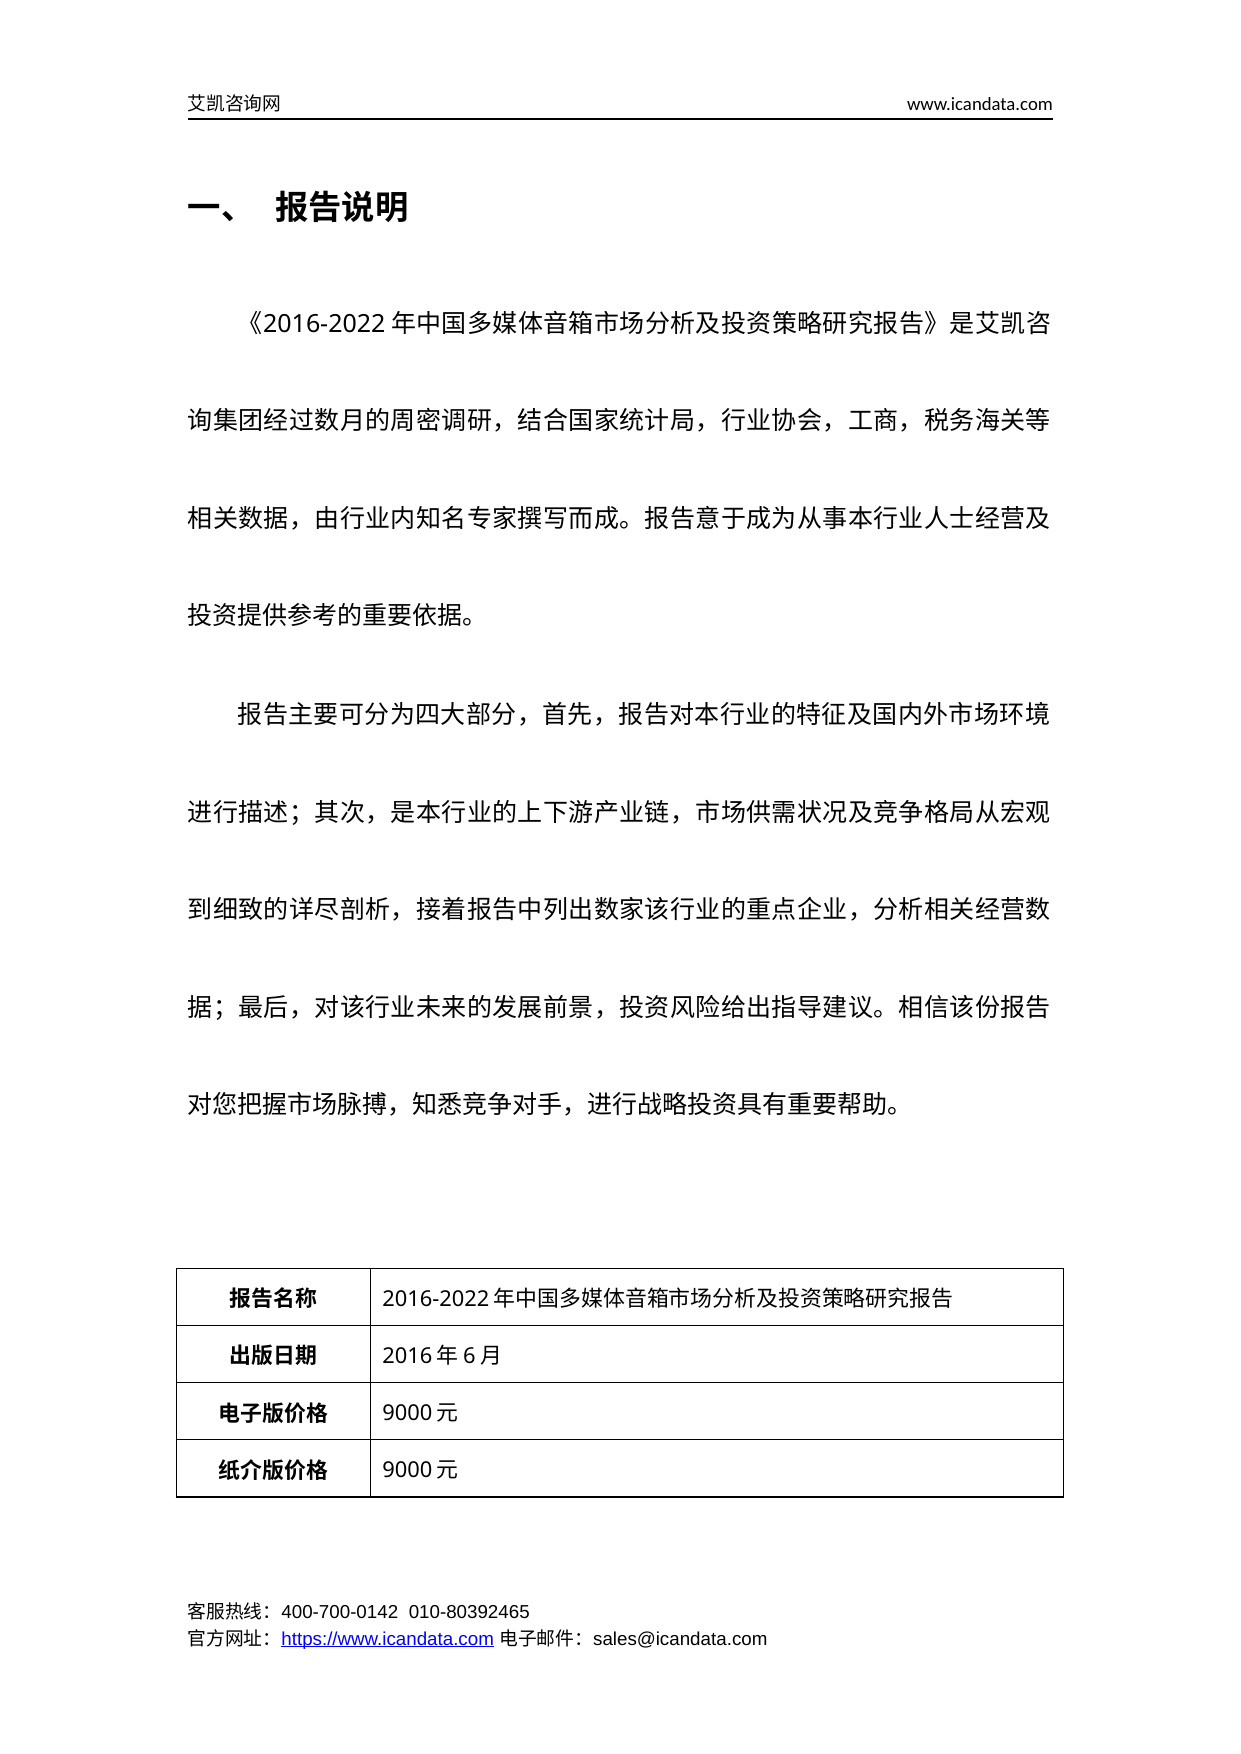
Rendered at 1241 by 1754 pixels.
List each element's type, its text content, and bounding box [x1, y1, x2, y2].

subtitle 报告说明 [187, 172, 1053, 237]
text 《2016-2022年中国多媒体音箱市场分析及投资策略研究报告》是艾凯咨询集团经过数月的周密调研，结合国家统计局，行业协会，工商，税务海关等相关数据，由行业内知名专家撰写而成。报告意于成为从事本行业人士经营及投资提供参考的重要依据。 [187, 289, 1053, 646]
table_header 报告名称 [177, 1269, 370, 1325]
table_cell 9000元 [371, 1440, 1063, 1496]
text 报告主要可分为四大部分，首先，报告对本行业的特征及国内外市场环境进行描述；其次，是本行业的上下游产业链，市场供需状况及竞争格局从宏观到细致的详尽剖析，接着报告中列出数家该行业的重点企业，分析相关经营数据；最后，对该行业未来的发展前景，投资风险给出指导建议。相信该份报告对您把握市场脉搏，知悉竞争对手，进行战略投资具有重要帮助。 [187, 681, 1053, 1136]
table_cell 电子版价格 [177, 1383, 370, 1439]
table_cell 出版日期 [177, 1326, 370, 1382]
table_cell 2016年6月 [371, 1326, 1063, 1382]
table_cell 9000元 [371, 1383, 1063, 1439]
table_header 2016-2022年中国多媒体音箱市场分析及投资策略研究报告 [371, 1269, 1063, 1325]
table_cell 纸介版价格 [177, 1440, 370, 1496]
